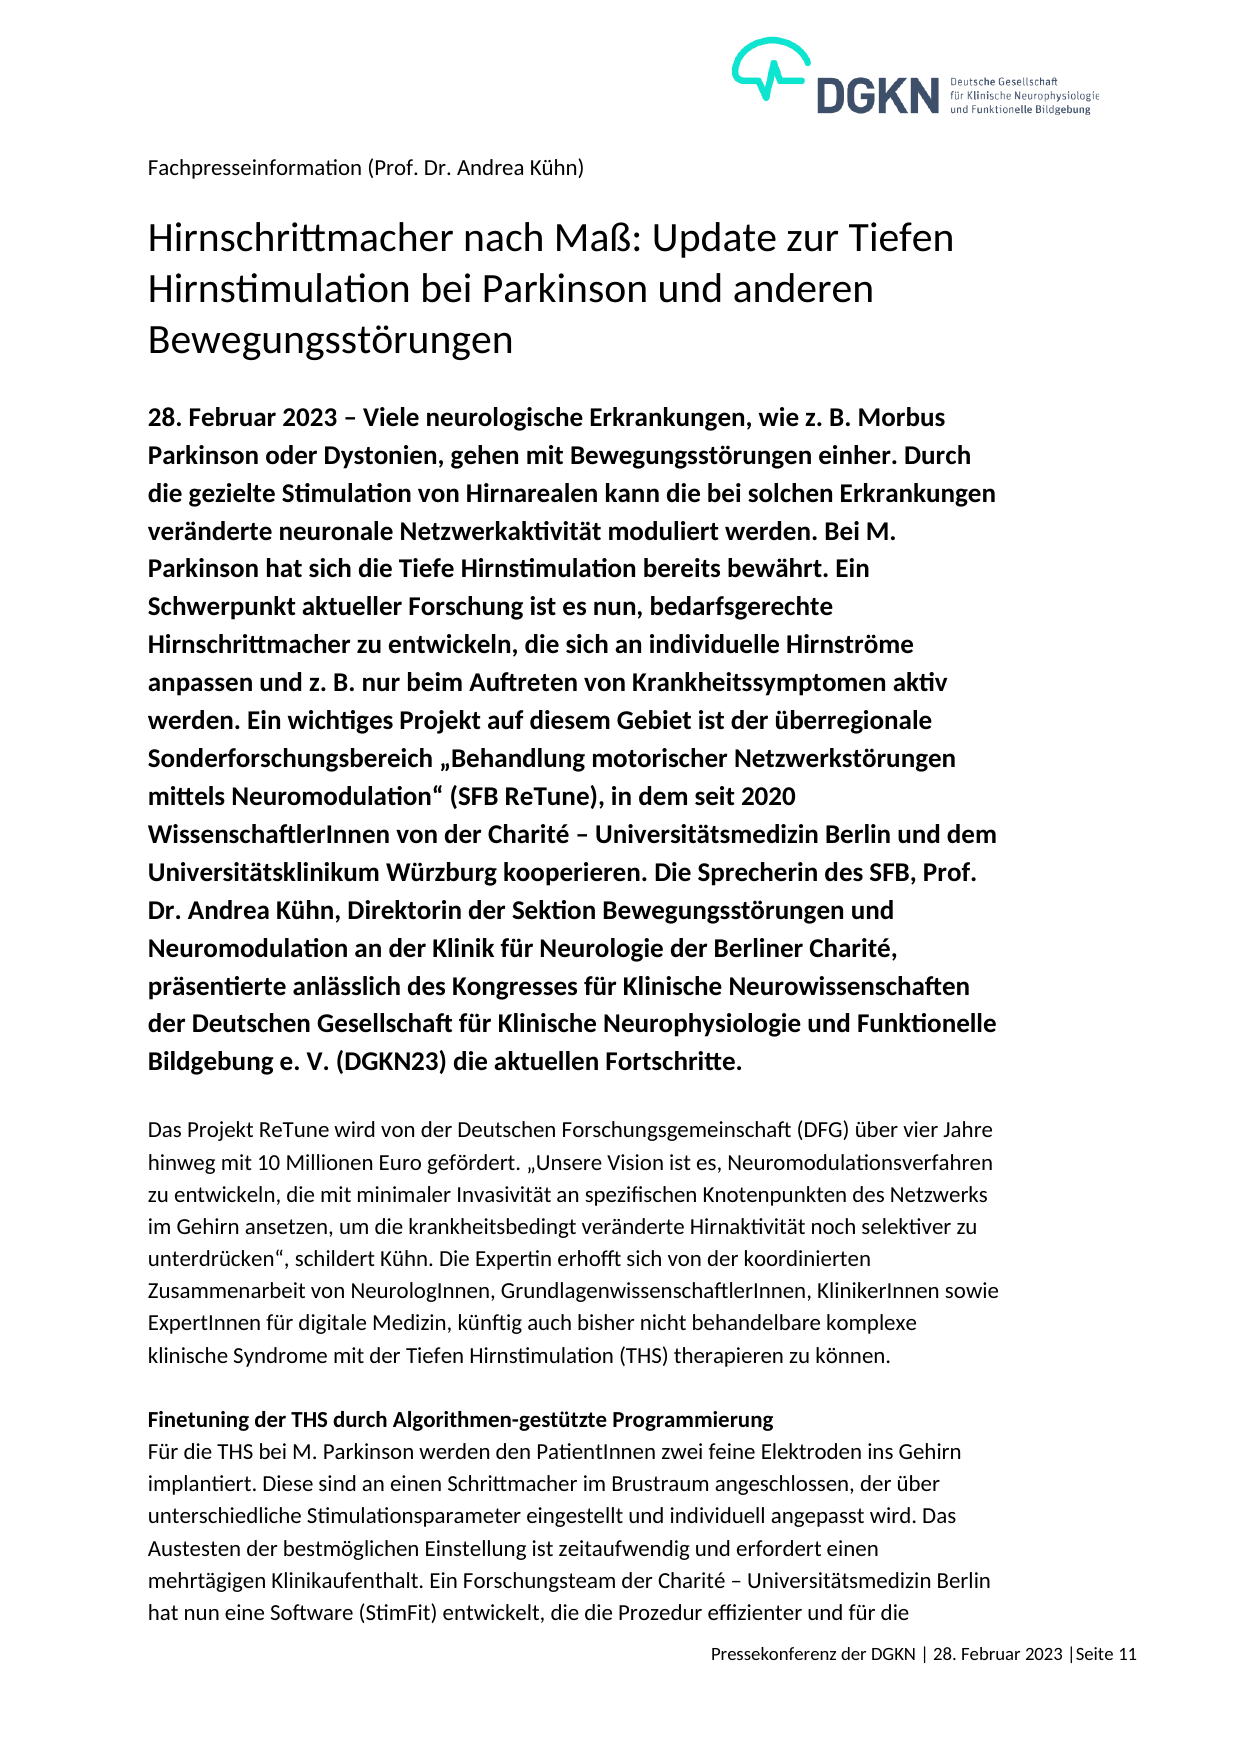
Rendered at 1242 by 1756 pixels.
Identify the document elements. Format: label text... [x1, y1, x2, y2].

text Fachpresseinformation (Prof. Dr. Andrea Kühn) [148, 153, 1001, 182]
text 28. Februar 2023 – Viele neurologische Erkrankungen, wie z. B. Morbus Parkinson oder Dystonien, gehen mit Bewegungsstörungen einher. Durch die gezielte Stimulation von Hirnarealen kann die bei solchen Erkrankungen veränderte neuronale Netzwerkaktivität moduliert werden. Bei M. Parkinson hat sich die Tiefe Hirnstimulation bereits bewährt. Ein Schwerpunkt aktueller Forschung ist es nun, bedarfsgerechte Hirnschrittmacher zu entwickeln, die sich an individuelle Hirnströme anpassen und z. B. nur beim Auftreten von Krankheitssymptomen aktiv werden. Ein wichtiges Projekt auf diesem Gebiet ist der überregionale Sonderforschungsbereich „Behandlung motorischer Netzwerkstörungen mittels Neuromodulation“ (SFB ReTune), in dem seit 2020 WissenschaftlerInnen von der Charité – Universitätsmedizin Berlin und dem Universitätsklinikum Würzburg kooperieren. Die Sprecherin des SFB, Prof. Dr. Andrea Kühn, Direktorin der Sektion Bewegungsstörungen und Neuromodulation an der Klinik für Neurologie der Berliner Charité, präsentierte anlässlich des Kongresses für Klinische Neurowissenschaften der Deutschen Gesellschaft für Klinische Neurophysiologie und Funktionelle Bildgebung e. V. (DGKN23) die aktuellen Fortschritte. [148, 400, 1001, 1077]
text Das Projekt ReTune wird von der Deutschen Forschungsgemeinschaft (DFG) über vier Jahre hinweg mit 10 Millionen Euro gefördert. „Unsere Vision ist es, Neuromodulationsverfahren zu entwickeln, die mit minimaler Invasivität an spezifischen Knotenpunkten des Netzwerks im Gehirn ansetzen, um die krankheitsbedingt veränderte Hirnaktivität noch selektiver zu unterdrücken“, schildert Kühn. Die Expertin erhofft sich von der koordinierten Zusammenarbeit von NeurologInnen, GrundlagenwissenschaftlerInnen, KlinikerInnen sowie ExpertInnen für digitale Medizin, künftig auch bisher nicht behandelbare komplexe klinische Syndrome mit der Tiefen Hirnstimulation (THS) therapieren zu können. [148, 1115, 1001, 1369]
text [148, 1437, 1001, 1626]
picture [732, 36, 1100, 115]
text Finetuning der THS durch Algorithmen-gestützte Programmierung [148, 1405, 1001, 1433]
subtitle Hirnschrittmacher nach Maß: Update zur Tiefen Hirnstimulation bei Parkinson und anderen Bewegungsstörungen [148, 211, 1001, 399]
